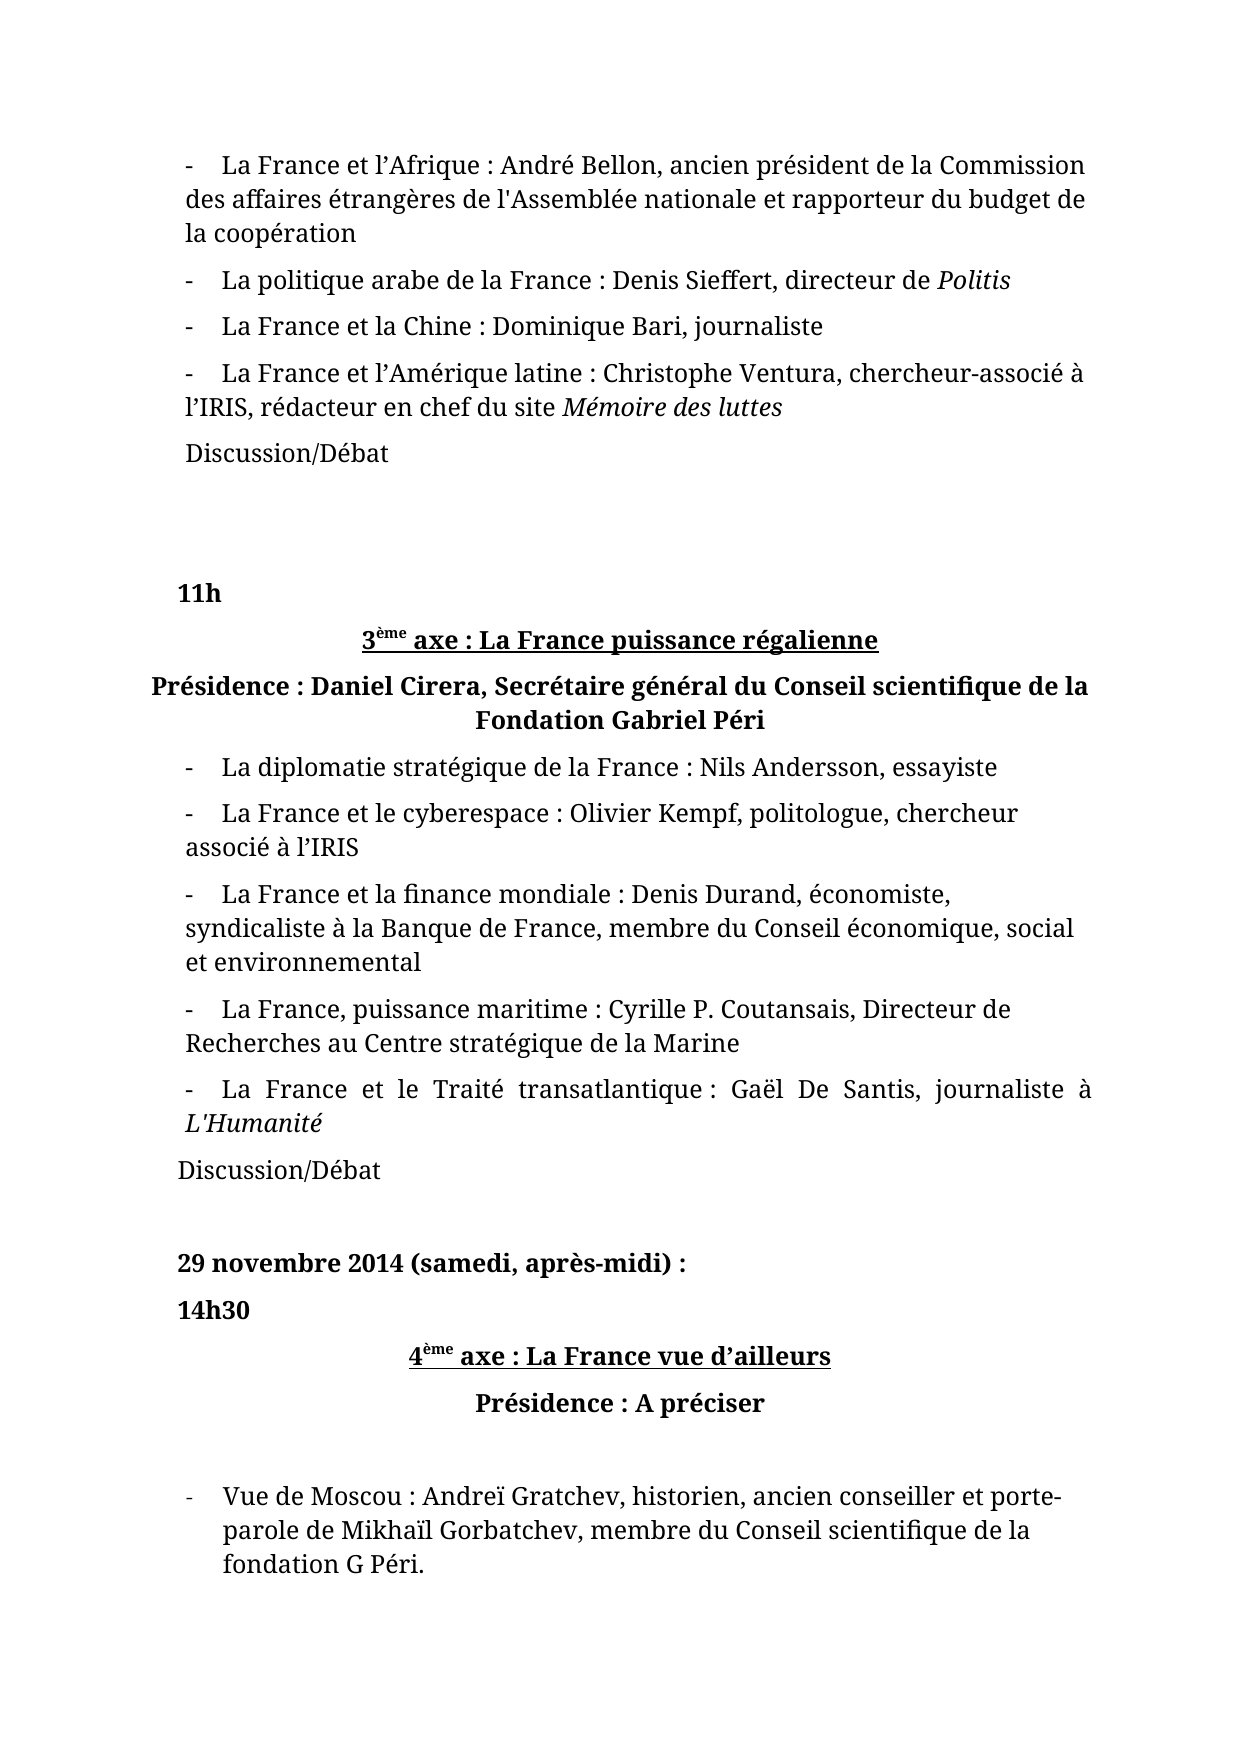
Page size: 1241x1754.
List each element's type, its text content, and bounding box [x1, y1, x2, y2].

list Vue de Moscou : Andreï Gratchev, historien, ancien conseiller et porte-parole de Mikhaïl Gorbatchev, membre du Conseil scientifique de la fondation G Péri. [185, 1478, 1093, 1581]
text Présidence : Daniel Cirera, Secrétaire général du Conseil scientifique de la Fondation Gabriel Péri [148, 669, 1093, 737]
text 3ème axe : La France puissance régalienne [148, 622, 1093, 656]
text 11h [177, 576, 1093, 610]
text 4ème axe : La France vue d’ailleurs [148, 1339, 1093, 1373]
text - La France et l’Afrique : André Bellon, ancien président de la Commission des affaires étrangères de l'Assemblée nationale et rapporteur du budget de la coopération [185, 148, 1093, 250]
text - La France et la Chine : Dominique Bari, journaliste [185, 309, 1093, 343]
text Discussion/Débat [148, 1153, 1093, 1187]
text - La France et l’Amérique latine : Christophe Ventura, chercheur-associé à l’IRIS, rédacteur en chef du site Mémoire des luttes [185, 355, 1093, 423]
text 14h30 [177, 1292, 1093, 1326]
text 29 novembre 2014 (samedi, après-midi) : [177, 1246, 1093, 1280]
text Discussion/Débat [148, 436, 1093, 470]
text - La France et le cyberespace : Olivier Kempf, politologue, chercheur associé à l’IRIS [185, 796, 1093, 864]
text - La politique arabe de la France : Denis Sieffert, directeur de Politis [185, 262, 1093, 296]
text - La France et le Traité transatlantique : Gaël De Santis, journaliste à L'Humanité [185, 1072, 1093, 1140]
text - La diplomatie stratégique de la France : Nils Andersson, essayiste [185, 749, 1093, 783]
text - La France, puissance maritime : Cyrille P. Coutansais, Directeur de Recherches au Centre stratégique de la Marine [185, 991, 1093, 1059]
text - La France et la finance mondiale : Denis Durand, économiste, syndicaliste à la Banque de France, membre du Conseil économique, social et environnemental [185, 877, 1093, 979]
text Présidence : A préciser [148, 1385, 1093, 1419]
